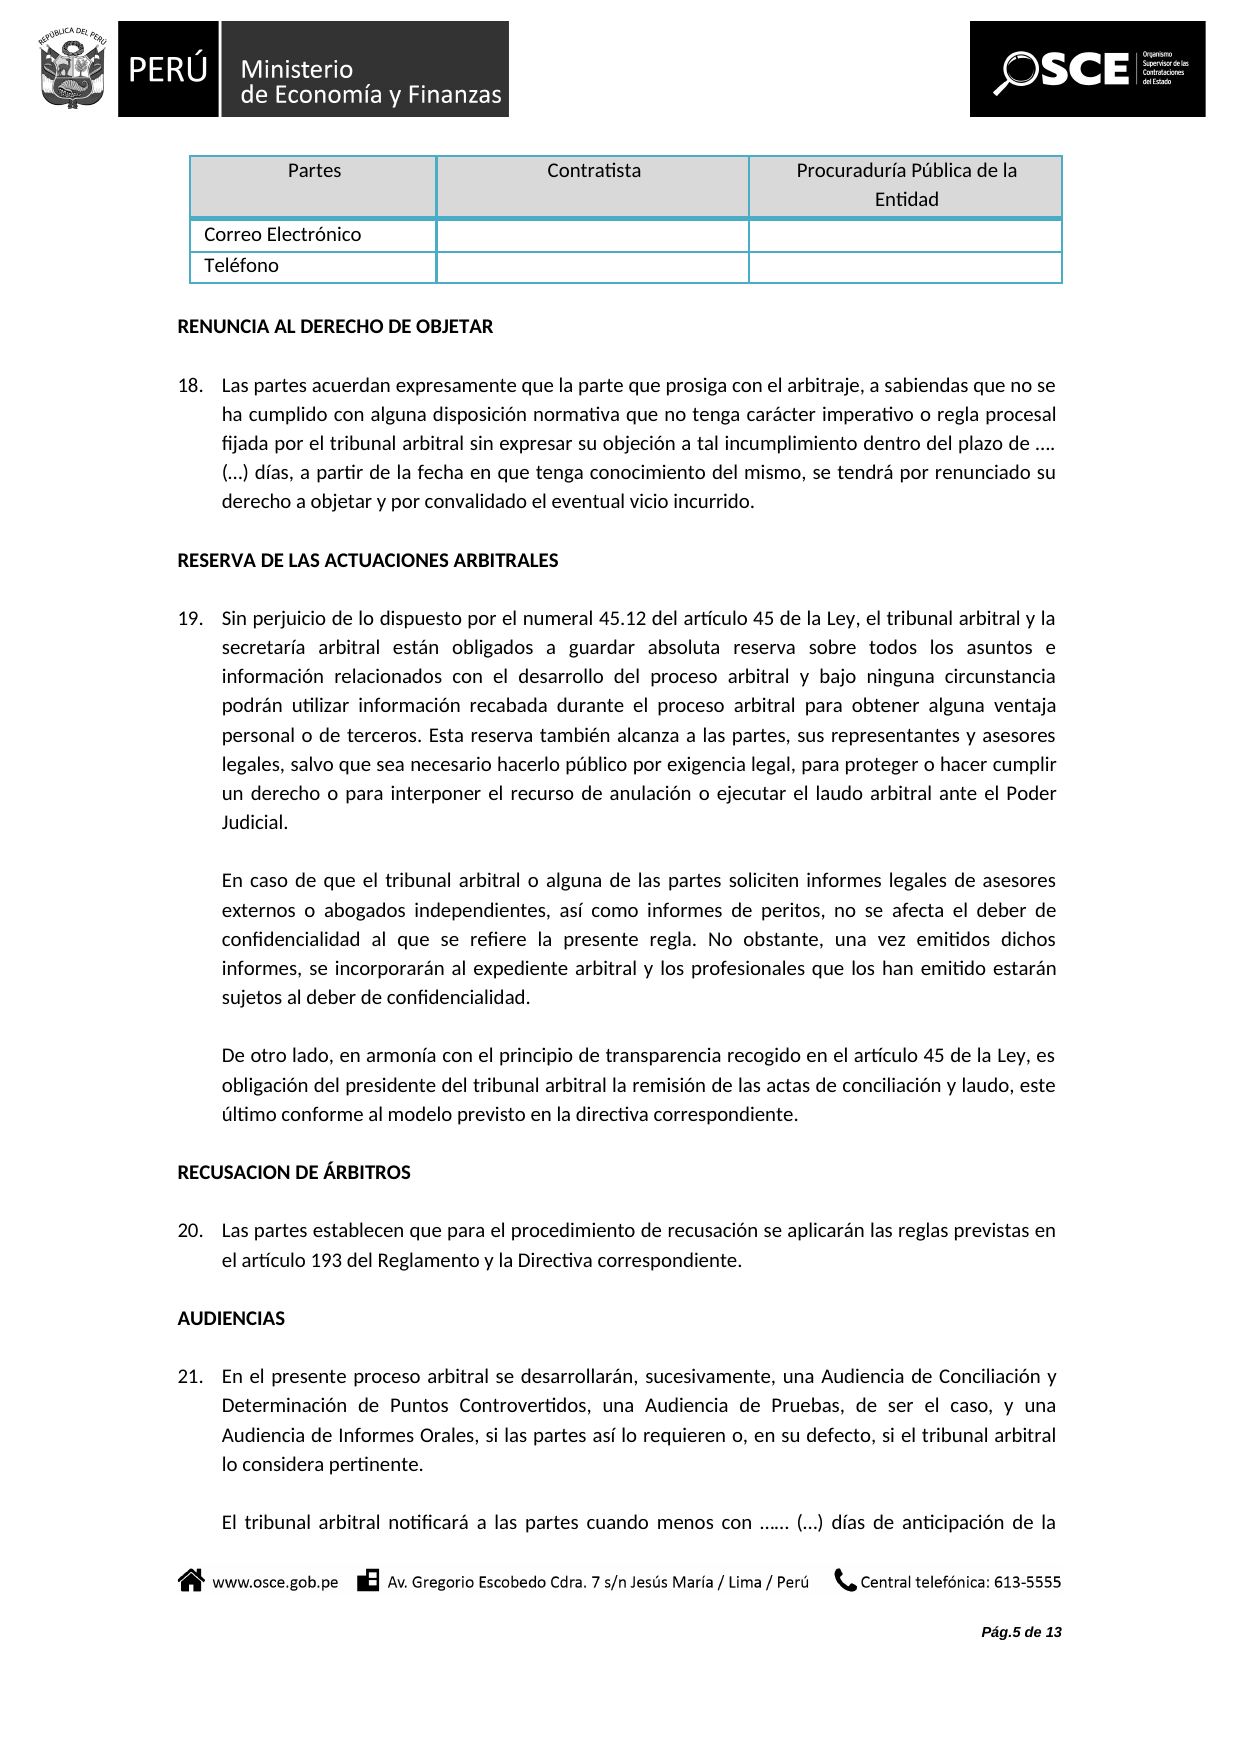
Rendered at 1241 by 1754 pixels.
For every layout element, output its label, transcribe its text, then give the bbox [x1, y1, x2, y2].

text De otro lado, en armonía con el principio de transparencia recogido en el artículo 45 de la Ley, es obligación del presidente del tribunal arbitral la remisión de las actas de conciliación y laudo, este último conforme al modelo previsto en la directiva correspondiente. [222, 1043, 1058, 1126]
picture [34, 21, 509, 117]
table_cell [438, 221, 748, 251]
table_cell [750, 253, 1061, 282]
list Las partes establecen que para el procedimiento de recusación se aplicarán las reglas previstas en el artículo 193 del Reglamento y la Directiva correspondiente. [177, 1218, 1058, 1272]
list Sin perjuicio de lo dispuesto por el numeral 45.12 del artículo 45 de la Ley, el tribunal arbitral y la secretaría arbitral están obligados a guardar absoluta reserva sobre todos los asuntos e información relacionados con el desarrollo del proceso arbitral y bajo ninguna circunstancia podrán utilizar información recabada durante el proceso arbitral para obtener alguna ventaja personal o de terceros. Esta reserva también alcanza a las partes, sus representantes y asesores legales, salvo que sea necesario hacerlo público por exigencia legal, para proteger o hacer cumplir un derecho o para interponer el recurso de anulación o ejecutar el laudo arbitral ante el Poder Judicial. [177, 605, 1058, 835]
picture [970, 21, 1206, 117]
table_header Procuraduría Pública de la Entidad [750, 157, 1061, 216]
text RESERVA DE LAS ACTUACIONES ARBITRALES [177, 547, 1058, 572]
table_cell Teléfono [191, 253, 435, 282]
picture [177, 1563, 1064, 1596]
text AUDIENCIAS [177, 1305, 1058, 1331]
table_cell [438, 253, 748, 282]
table_cell [750, 221, 1061, 251]
list En el presente proceso arbitral se desarrollarán, sucesivamente, una Audiencia de Conciliación y Determinación de Puntos Controvertidos, una Audiencia de Pruebas, de ser el caso, y una Audiencia de Informes Orales, si las partes así lo requieren o, en su defecto, si el tribunal arbitral lo considera pertinente. [177, 1363, 1058, 1476]
table_header Partes [191, 157, 435, 216]
list Las partes acuerdan expresamente que la parte que prosiga con el arbitraje, a sabiendas que no se ha cumplido con alguna disposición normativa que no tenga carácter imperativo o regla procesal fijada por el tribunal arbitral sin expresar su objeción a tal incumplimiento dentro del plazo de …. (…) días, a partir de la fecha en que tenga conocimiento del mismo, se tendrá por renunciado su derecho a objetar y por convalidado el eventual vicio incurrido. [177, 372, 1058, 514]
table_cell Correo Electrónico [191, 221, 435, 251]
text RECUSACION DE ÁRBITROS [177, 1159, 1058, 1185]
table_header Contratista [438, 157, 748, 216]
text RENUNCIA AL DERECHO DE OBJETAR [177, 313, 1115, 339]
text En caso de que el tribunal arbitral o alguna de las partes soliciten informes legales de asesores externos o abogados independientes, así como informes de peritos, no se afecta el deber de confidencialidad al que se refiere la presente regla. No obstante, una vez emitidos dichos informes, se incorporarán al expediente arbitral y los profesionales que los han emitido estarán sujetos al deber de confidencialidad. [222, 868, 1058, 1010]
